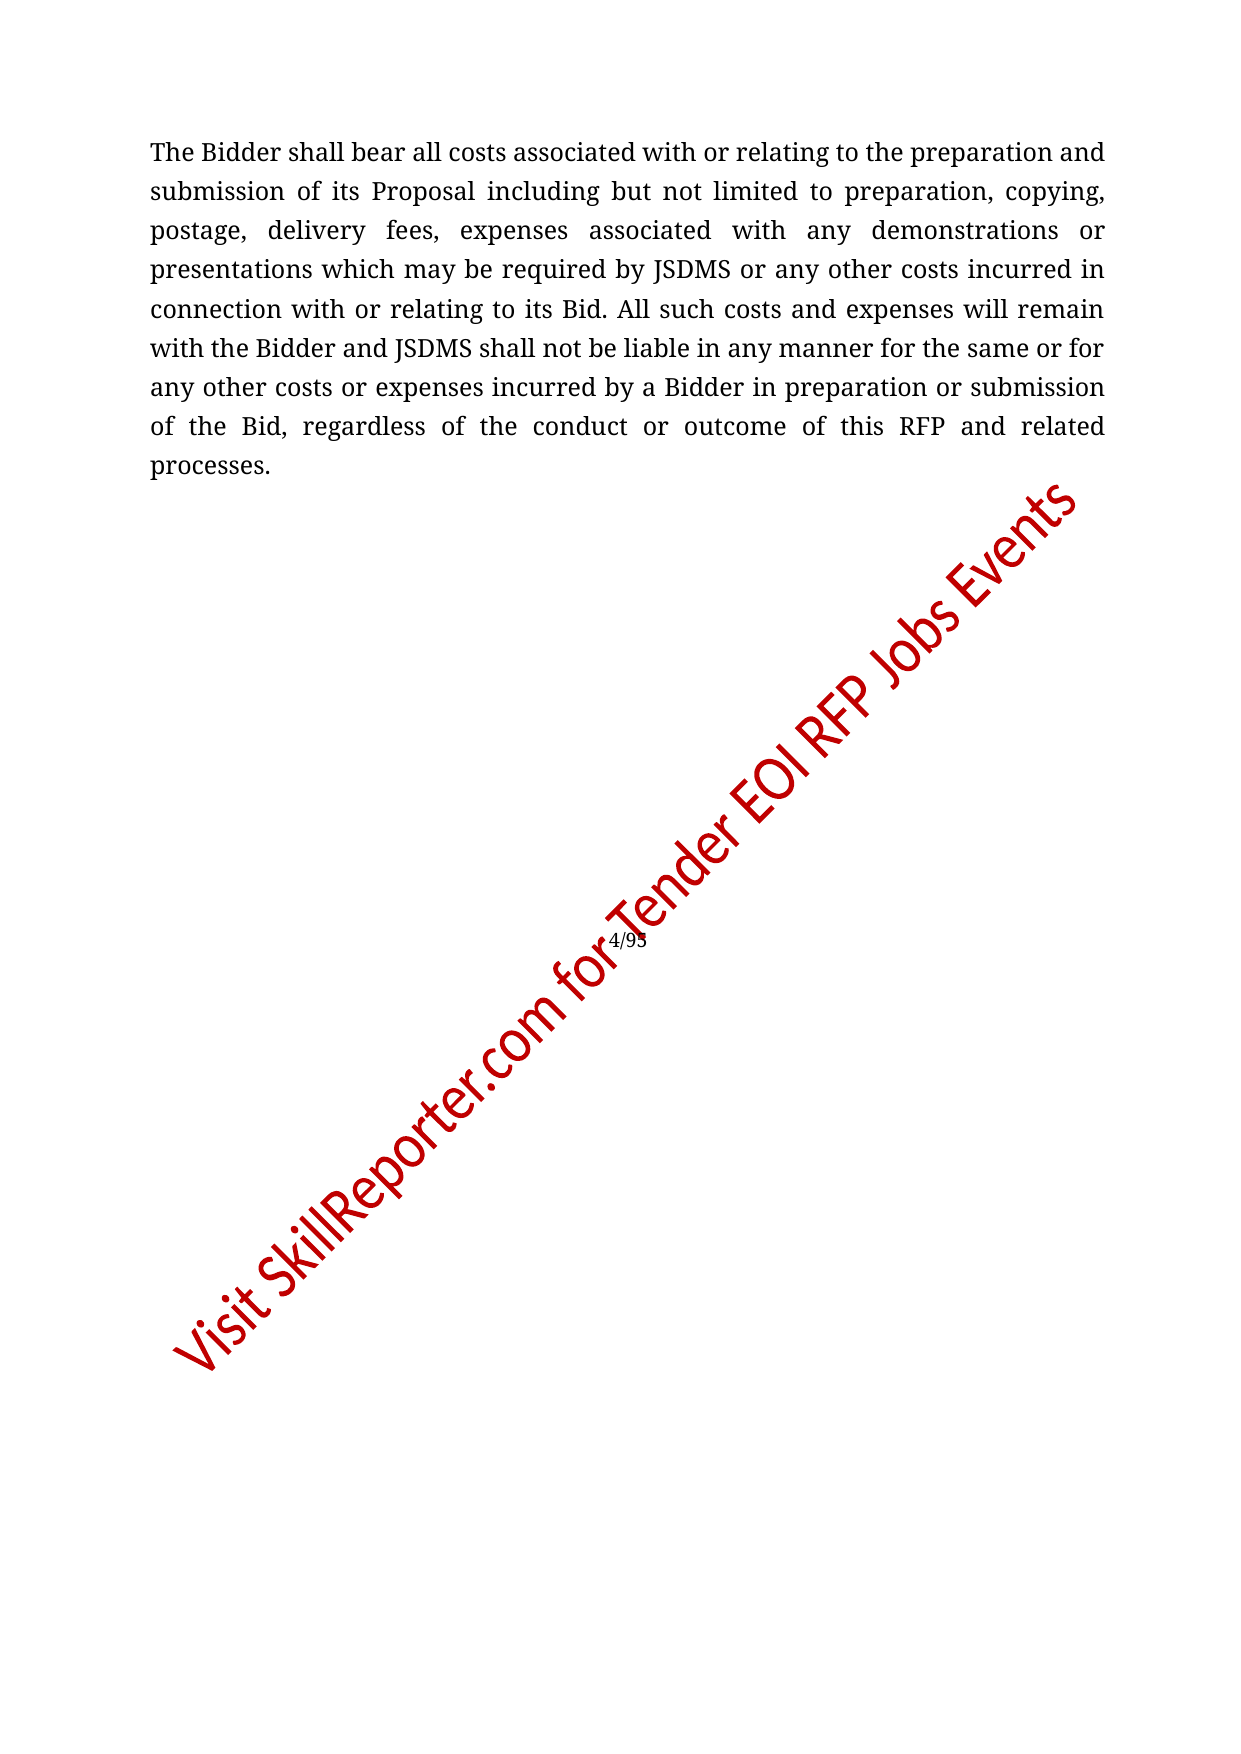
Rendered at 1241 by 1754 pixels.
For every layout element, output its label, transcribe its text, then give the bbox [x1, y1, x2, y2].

text The Bidder shall bear all costs associated with or relating to the preparation and submission of its Proposal including but not limited to preparation, copying, postage, delivery fees, expenses associated with any demonstrations or presentations which may be required by JSDMS or any other costs incurred in connection with or relating to its Bid. All such costs and expenses will remain with the Bidder and JSDMS shall not be liable in any manner for the same or for any other costs or expenses incurred by a Bidder in preparation or submission of the Bid, regardless of the conduct or outcome of this RFP and related processes. [150, 135, 1106, 482]
text 4/95 [150, 927, 1106, 953]
